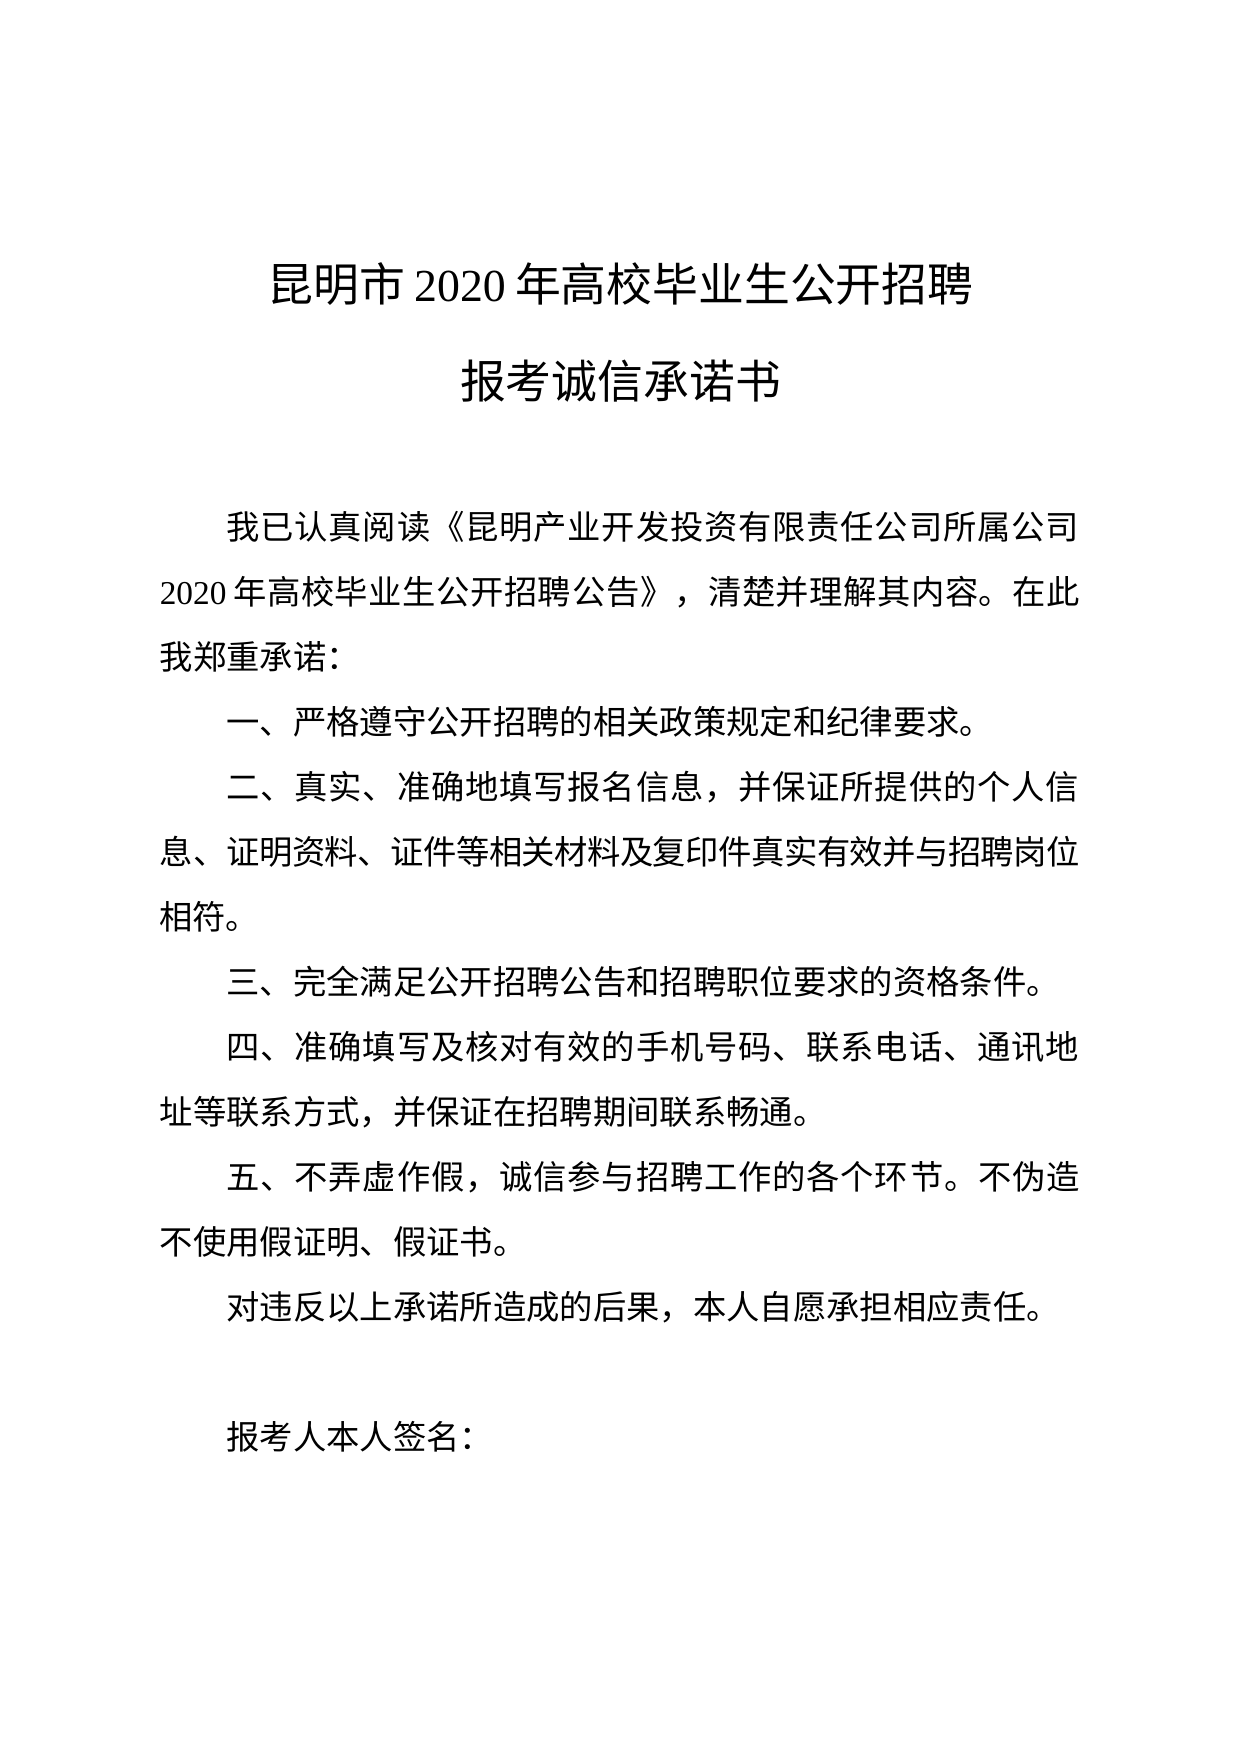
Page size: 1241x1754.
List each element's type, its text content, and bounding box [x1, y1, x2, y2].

text 二、真实、准确地填写报名信息，并保证所提供的个人信息、证明资料、证件等相关材料及复印件真实有效并与招聘岗位相符。 [159, 753, 1081, 948]
text 对违反以上承诺所造成的后果，本人自愿承担相应责任。 [159, 1273, 1081, 1338]
text 一、严格遵守公开招聘的相关政策规定和纪律要求。 [159, 688, 1081, 753]
text 三、完全满足公开招聘公告和招聘职位要求的资格条件。 [159, 948, 1081, 1013]
text 我已认真阅读《昆明产业开发投资有限责任公司所属公司2020年高校毕业生公开招聘公告》，清楚并理解其内容。在此我郑重承诺： [159, 493, 1081, 688]
text 五、不弄虚作假，诚信参与招聘工作的各个环节。不伪造、不使用假证明、假证书。 [159, 1143, 1081, 1273]
text 昆明市2020年高校毕业生公开招聘 [159, 233, 1081, 330]
text 四、准确填写及核对有效的手机号码、联系电话、通讯地址等联系方式，并保证在招聘期间联系畅通。 [159, 1013, 1081, 1143]
text 报考人本人签名： [159, 1403, 1081, 1468]
text 报考诚信承诺书 [159, 330, 1081, 428]
